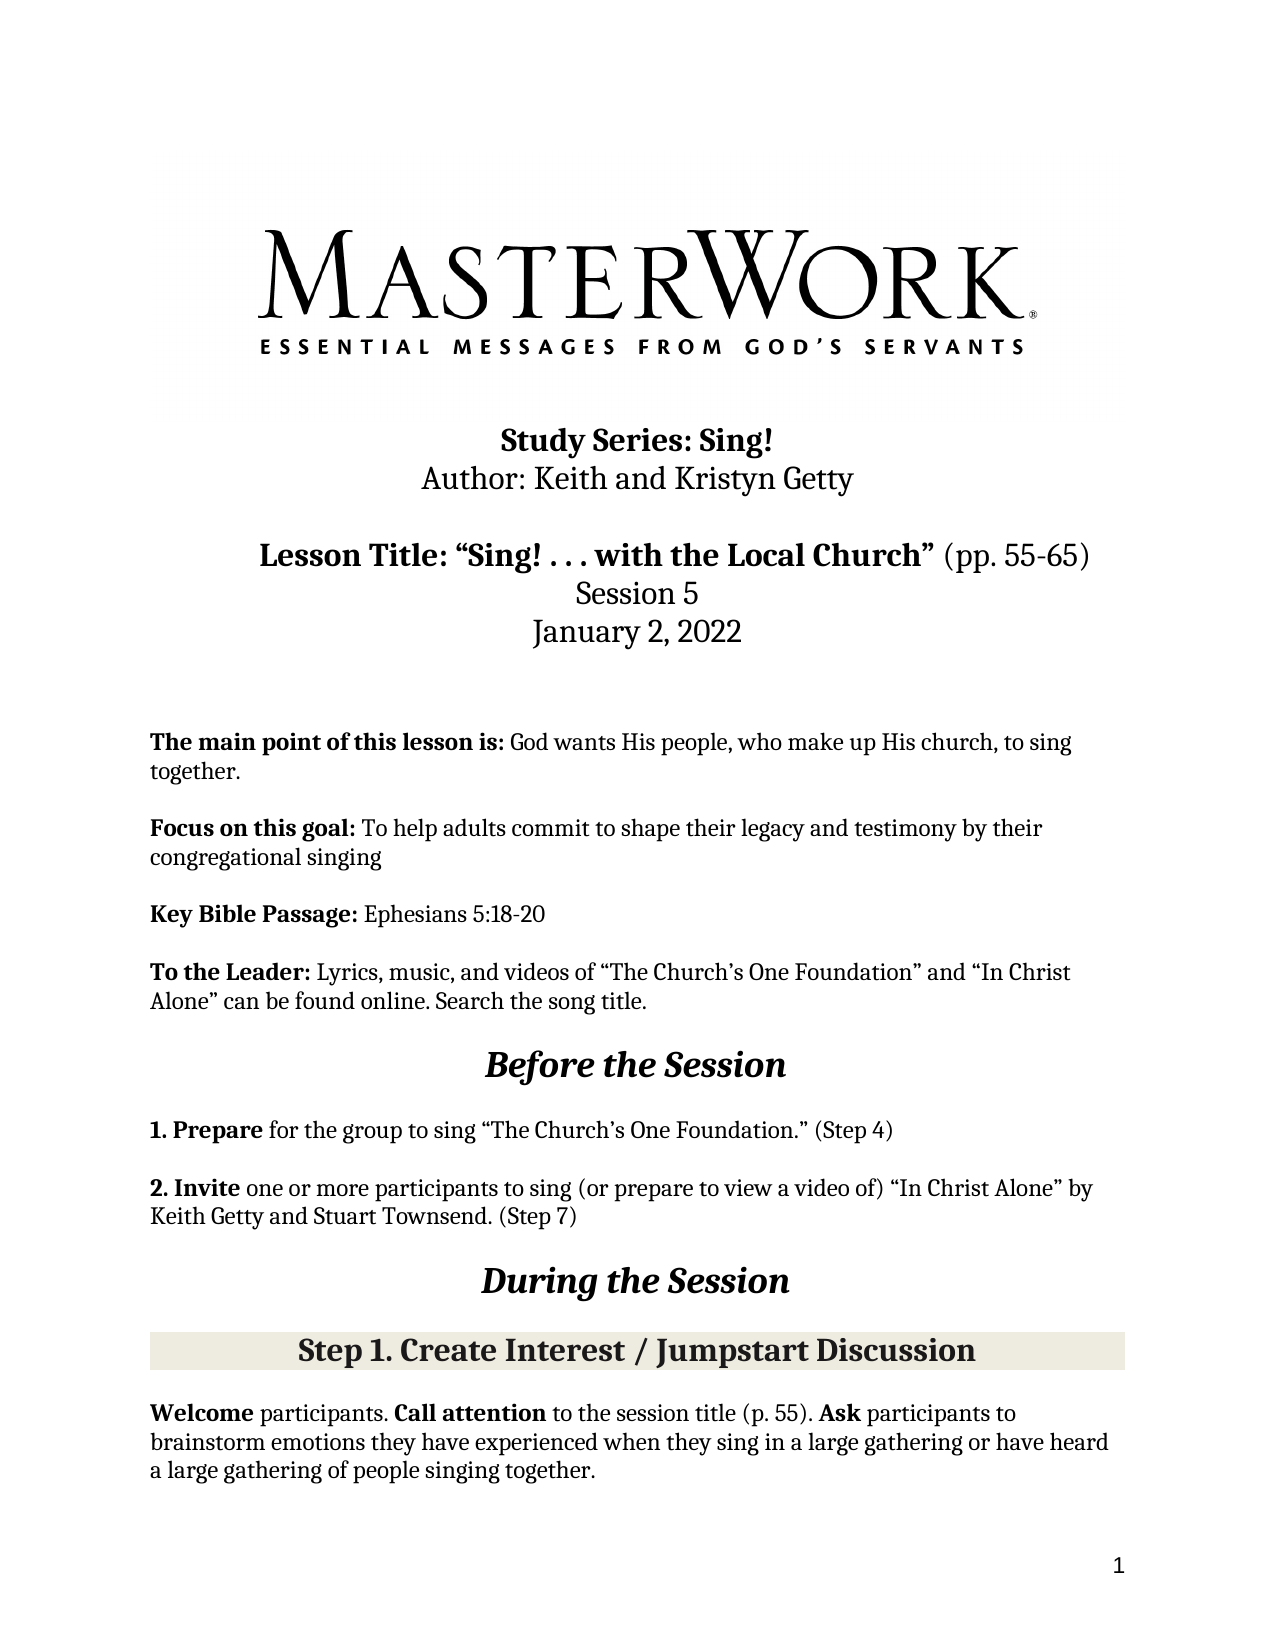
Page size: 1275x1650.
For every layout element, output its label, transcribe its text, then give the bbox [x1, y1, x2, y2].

text Author: Keith and Kristyn Getty [150, 459, 1125, 498]
text Before the Session [150, 1044, 1125, 1087]
text Step 1. Create Interest / Jumpstart Discussion [150, 1332, 1125, 1370]
list Focus on this goal: To help adults commit to shape their legacy and testimony by their congregational singing [150, 814, 1125, 872]
list To the Leader: Lyrics, music, and videos of “The Church’s One Foundation” and “In Christ Alone” can be found online. Search the song title. [150, 958, 1125, 1015]
list Key Bible Passage: Ephesians 5:18-20 [150, 900, 1125, 929]
picture [150, 150, 1125, 422]
list 2. Invite one or more participants to sing (or prepare to view a video of) “In Christ Alone” by Keith Getty and Stuart Townsend. (Step 7) [150, 1173, 1125, 1231]
text During the Session [150, 1260, 1125, 1303]
list The main point of this lesson is: God wants His people, who make up His church, to sing together. [150, 728, 1125, 785]
text Lesson Title: “Sing! . . . with the Local Church” (pp. 55-65) [150, 536, 1125, 574]
text Session 5 [150, 574, 1125, 613]
list 1. Prepare for the group to sing “The Church’s One Foundation.” (Step 4) [150, 1116, 1125, 1145]
text January 2, 2022 [150, 613, 1125, 651]
list Welcome participants. Call attention to the session title (p. 55). Ask participants to brainstorm emotions they have experienced when they sing in a large gathering or have heard a large gathering of people singing together. [150, 1399, 1125, 1485]
text Study Series: Sing! [150, 422, 1125, 459]
